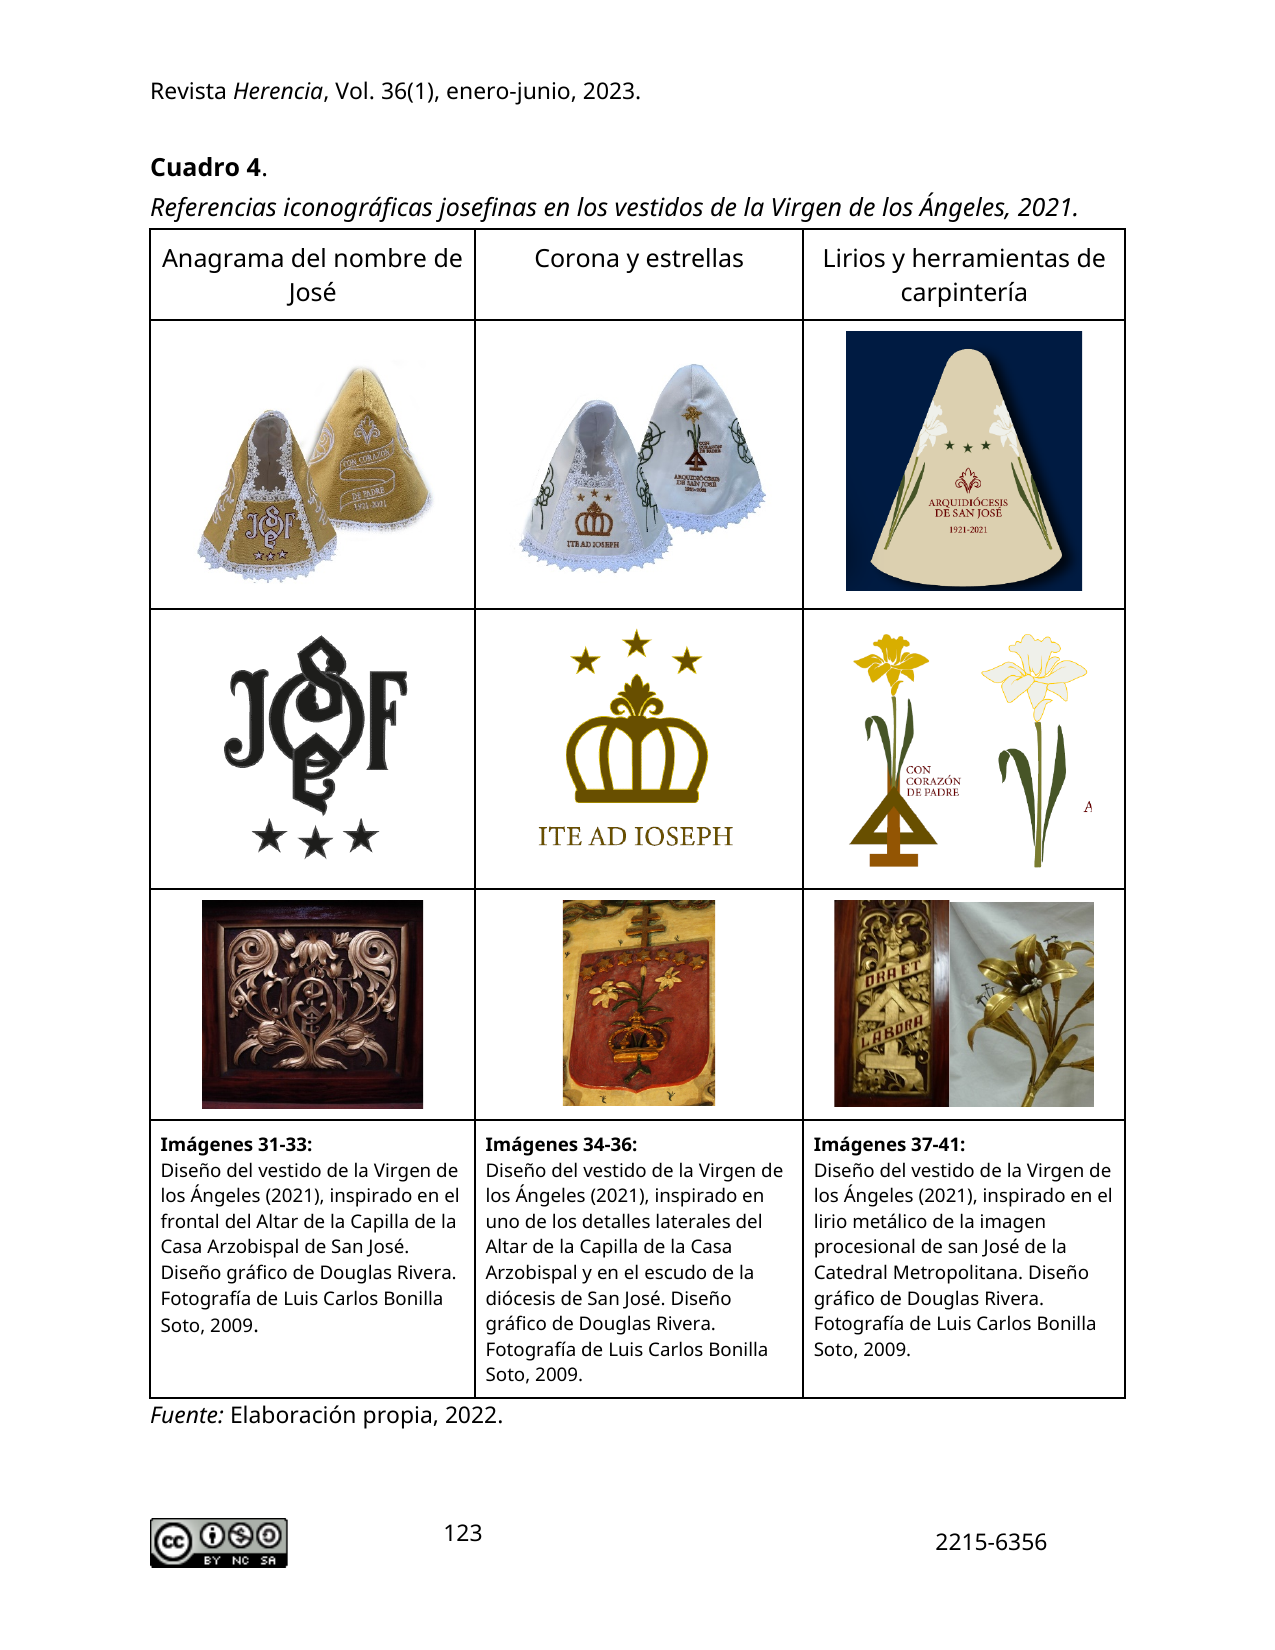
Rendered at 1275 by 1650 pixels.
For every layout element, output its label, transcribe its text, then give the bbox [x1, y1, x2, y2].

table_cell [804, 321, 1124, 607]
picture [195, 620, 430, 878]
text Referencias iconográficas josefinas en los vestidos de la Virgen de los Ángeles, 2021. [150, 189, 1125, 223]
picture [511, 620, 767, 878]
picture [836, 620, 1092, 878]
picture [161, 331, 464, 593]
table_cell Imágenes 37-41: Diseño del vestido de la Virgen de los Ángeles (2021), inspirado en el lirio metálico de la imagen procesional de san José de la Catedral Metropolitana. Diseño gráfico de Douglas Rivera. Fotografía de Luis Carlos Bonilla Soto, 2009. [804, 1121, 1124, 1397]
table_cell [476, 890, 802, 1119]
table_cell [804, 610, 1124, 888]
table_cell [804, 890, 1124, 1119]
text Fuente: Elaboración propia, 2022. [150, 1399, 1125, 1431]
table_header Lirios y herramientas de carpintería [804, 230, 1124, 319]
table_header Anagrama del nombre de José [151, 230, 474, 319]
table_cell [476, 321, 802, 607]
table_header Corona y estrellas [476, 230, 802, 319]
picture [846, 331, 1083, 591]
table_cell [151, 610, 474, 888]
table_cell Imágenes 34-36: Diseño del vestido de la Virgen de los Ángeles (2021), inspirado en uno de los detalles laterales del Altar de la Capilla de la Casa Arzobispal y en el escudo de la diócesis de San José. Diseño gráfico de Douglas Rivera. Fotografía de Luis Carlos Bonilla Soto, 2009. [476, 1121, 802, 1397]
table_cell [476, 610, 802, 888]
picture [202, 900, 424, 1109]
table_cell [151, 321, 474, 607]
table_cell Imágenes 31-33: Diseño del vestido de la Virgen de los Ángeles (2021), inspirado en el frontal del Altar de la Capilla de la Casa Arzobispal de San José. Diseño gráfico de Douglas Rivera. Fotografía de Luis Carlos Bonilla Soto, 2009. [151, 1121, 474, 1397]
picture [562, 900, 716, 1106]
table_cell [151, 890, 474, 1119]
text Cuadro 4. [150, 150, 1125, 184]
picture [487, 331, 791, 597]
picture [150, 1518, 288, 1568]
picture [834, 900, 1094, 1107]
